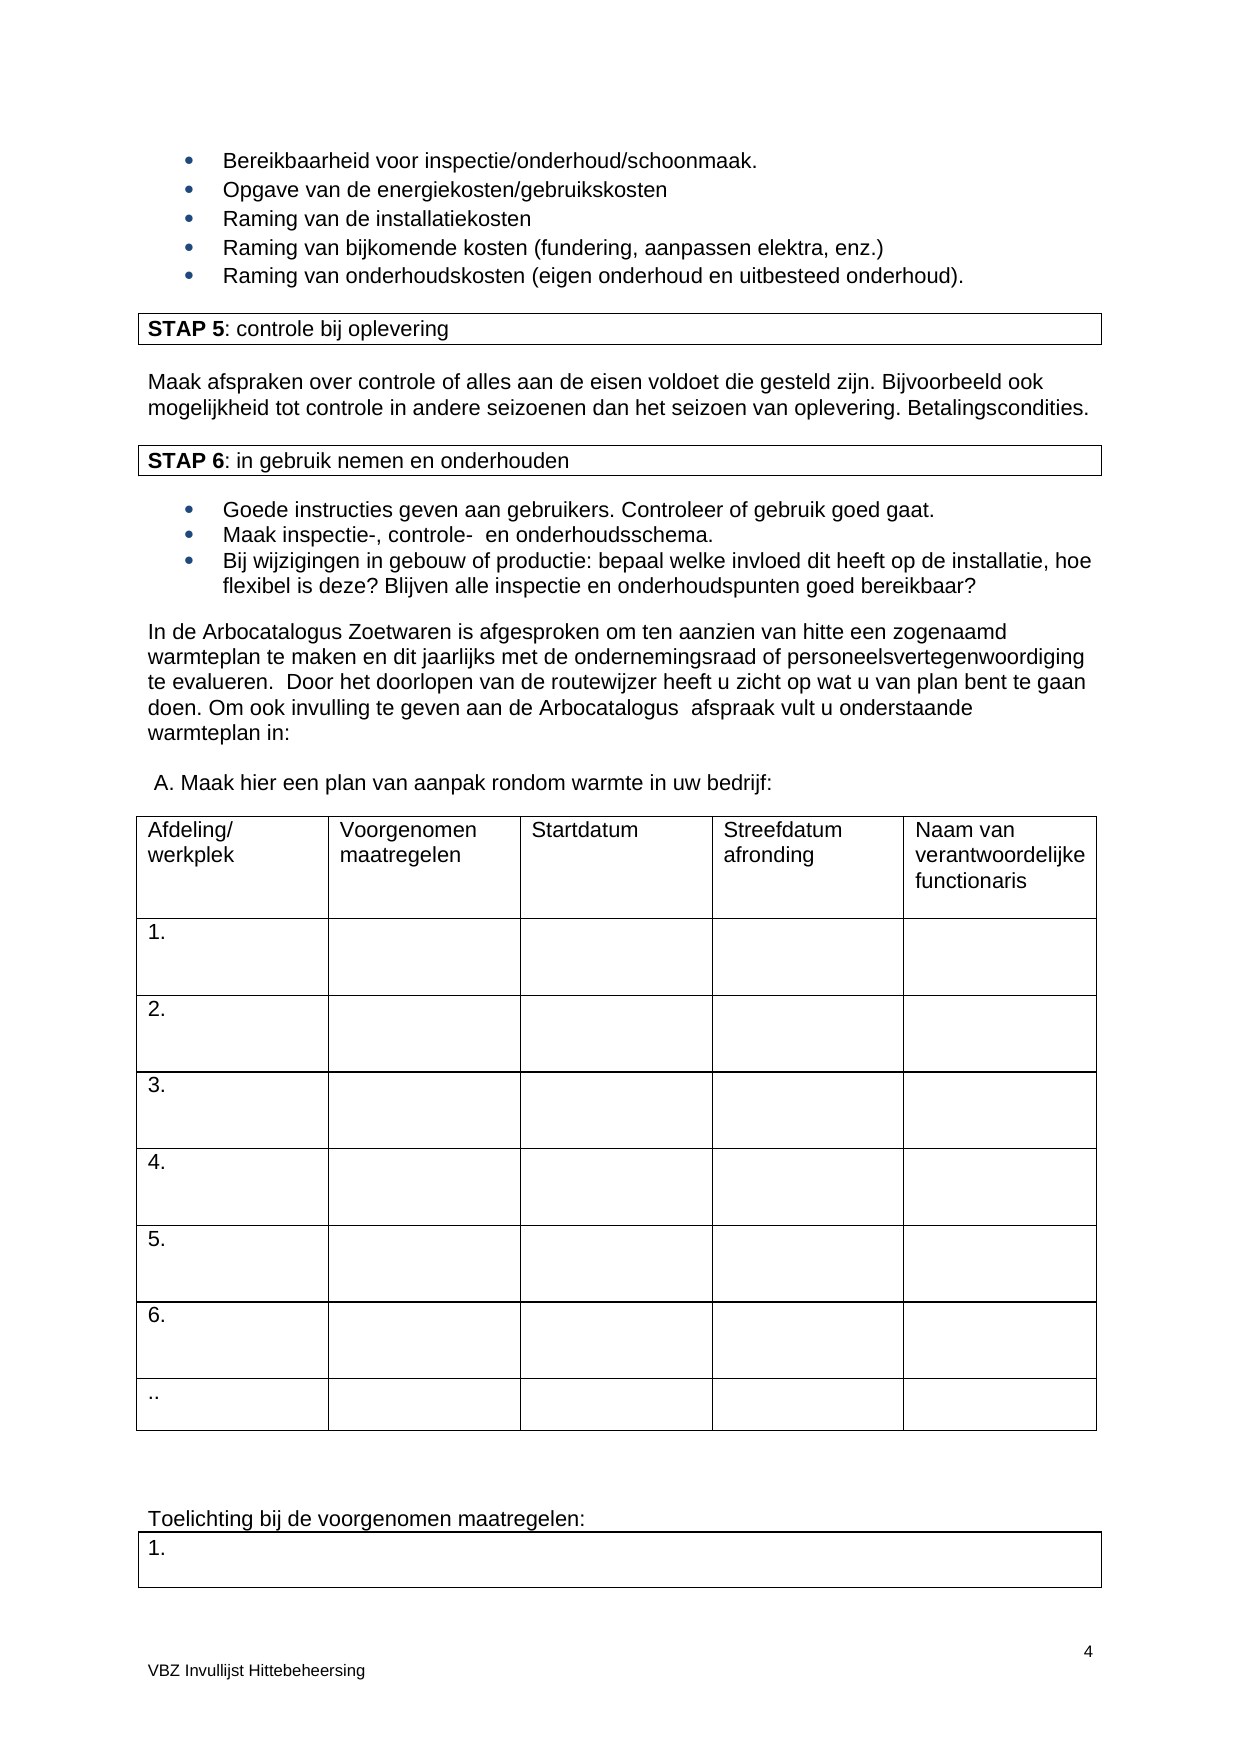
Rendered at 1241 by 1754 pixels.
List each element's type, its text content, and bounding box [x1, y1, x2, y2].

table_cell 1. [137, 919, 328, 995]
list Raming van bijkomende kosten (fundering, aanpassen elektra, enz.) [185, 234, 1093, 260]
table_cell [521, 1149, 712, 1225]
table_cell [521, 919, 712, 995]
list Opgave van de energiekosten/gebruikskosten [185, 177, 1093, 202]
table_cell [713, 996, 903, 1071]
table_cell [521, 1226, 712, 1301]
table_cell [713, 1073, 903, 1148]
table_cell [713, 1226, 903, 1301]
table_cell 4. [137, 1149, 328, 1225]
table_header Afdeling/ werkplek [137, 817, 328, 918]
list Goede instructies geven aan gebruikers. Controleer of gebruik goed gaat. [185, 497, 1093, 522]
table_cell [329, 1073, 520, 1148]
table_cell [329, 1303, 520, 1378]
list Raming van de installatiekosten [185, 206, 1093, 231]
table_header Naam van verantwoordelijke functionaris [904, 817, 1096, 918]
table_cell 3. [137, 1073, 328, 1148]
table_cell [713, 1379, 903, 1429]
table_cell [521, 996, 712, 1071]
text Toelichting bij de voorgenomen maatregelen: [148, 1506, 1093, 1531]
table_cell [521, 1379, 712, 1429]
text STAP 6: in gebruik nemen en onderhouden [139, 446, 1101, 475]
list Raming van onderhoudskosten (eigen onderhoud en uitbesteed onderhoud). [185, 263, 1093, 289]
table_cell [713, 1149, 903, 1225]
table_cell [904, 1303, 1096, 1378]
table_header Voorgenomen maatregelen [329, 817, 520, 918]
table_header Streefdatum afronding [713, 817, 903, 918]
table_cell [521, 1303, 712, 1378]
table_cell [904, 1379, 1096, 1429]
list Maak inspectie-, controle- en onderhoudsschema. [185, 522, 1093, 548]
table_cell [713, 1303, 903, 1378]
table_cell [329, 1149, 520, 1225]
table_cell [329, 996, 520, 1071]
table_cell [329, 919, 520, 995]
table_cell .. [137, 1379, 328, 1429]
table_cell [904, 1073, 1096, 1148]
table_cell [904, 996, 1096, 1071]
text 1. [139, 1533, 1101, 1560]
table_cell [713, 919, 903, 995]
table_header Startdatum [521, 817, 712, 918]
list Bij wijzigingen in gebouw of productie: bepaal welke invloed dit heeft op de installatie, hoe flexibel is deze? Blijven alle inspectie en onderhoudspunten goed bereikbaar? [185, 548, 1093, 598]
text Maak afspraken over controle of alles aan de eisen voldoet die gesteld zijn. Bijvoorbeeld ook mogelijkheid tot controle in andere seizoenen dan het seizoen van oplevering. Betalingscondities. [148, 369, 1093, 420]
table_cell [329, 1226, 520, 1301]
table_cell [904, 919, 1096, 995]
table_cell 5. [137, 1226, 328, 1301]
text In de Arbocatalogus Zoetwaren is afgesproken om ten aanzien van hitte een zogenaamd warmteplan te maken en dit jaarlijks met de ondernemingsraad of personeelsvertegenwoordiging te evalueren. Door het doorlopen van de routewijzer heeft u zicht op wat u van plan bent te gaan doen. Om ook invulling te geven aan de Arbocatalogus afspraak vult u onderstaande warmteplan in: [148, 619, 1093, 745]
table_cell [521, 1073, 712, 1148]
table_cell [329, 1379, 520, 1429]
table_cell 6. [137, 1303, 328, 1378]
list Bereikbaarheid voor inspectie/onderhoud/schoonmaak. [185, 148, 1093, 173]
table_cell [904, 1149, 1096, 1225]
table_cell 2. [137, 996, 328, 1071]
text A. Maak hier een plan van aanpak rondom warmte in uw bedrijf: [148, 770, 1093, 795]
text STAP 5: controle bij oplevering [139, 314, 1101, 344]
table_cell [904, 1226, 1096, 1301]
